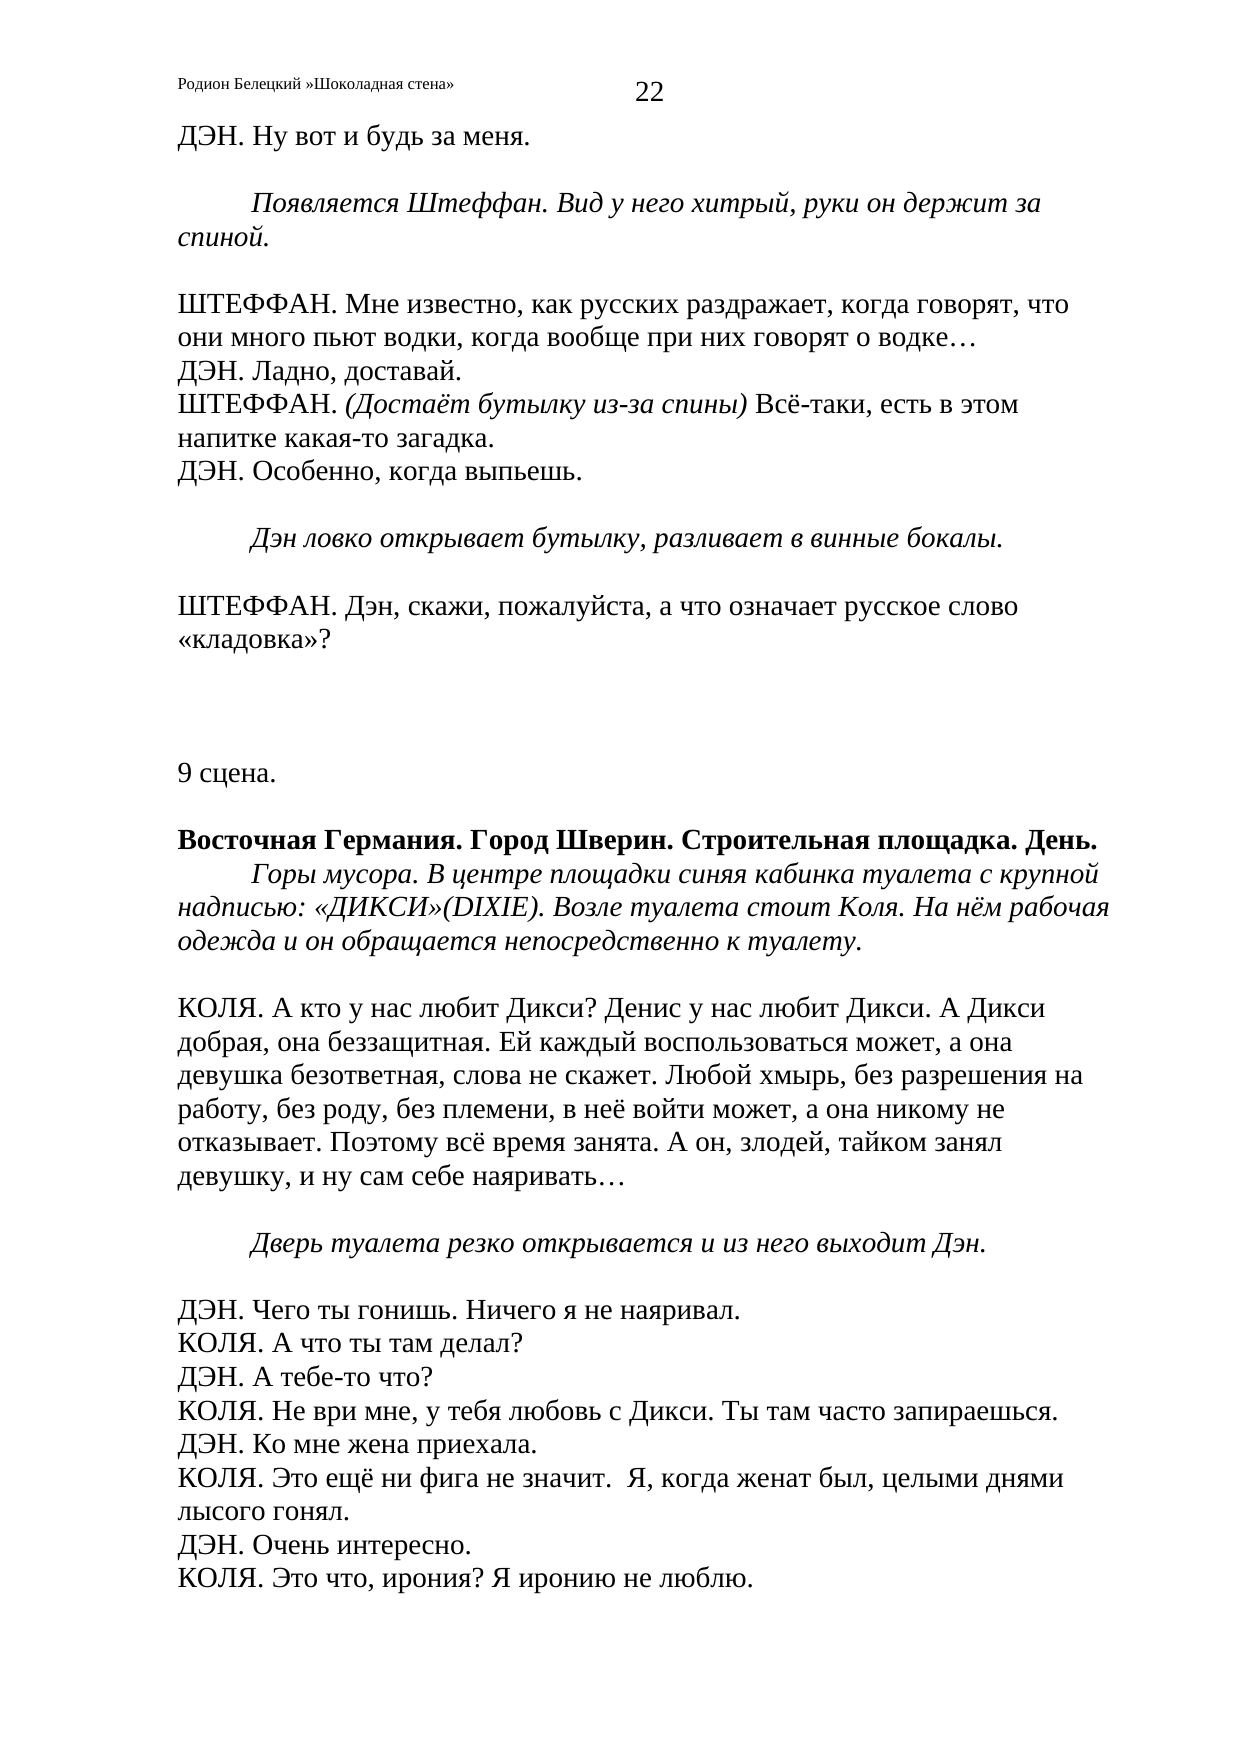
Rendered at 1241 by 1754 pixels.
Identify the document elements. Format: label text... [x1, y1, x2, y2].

text ШТЕФФАН. Дэн, скажи, пожалуйста, а что означает русское слово «кладовка»? [177, 588, 1122, 655]
text КОЛЯ. Не ври мне, у тебя любовь с Дикси. Ты там часто запираешься. [177, 1393, 1122, 1426]
text ДЭН. Очень интересно. [177, 1527, 1122, 1560]
text Горы мусора. В центре площадки синяя кабинка туалета с крупной надписью: «ДИКСИ»(DIXIE). Возле туалета стоит Коля. На нём рабочая одежда и он обращается непосредственно к туалету. [177, 856, 1122, 957]
text Восточная Германия. Город Шверин. Строительная площадка. День. [177, 822, 1122, 856]
text ДЭН. Чего ты гонишь. Ничего я не наяривал. [177, 1292, 1122, 1326]
text КОЛЯ. А что ты там делал? [177, 1326, 1122, 1359]
text Дверь туалета резко открывается и из него выходит Дэн. [177, 1225, 1122, 1258]
text Появляется Штеффан. Вид у него хитрый, руки он держит за спиной. [177, 185, 1122, 252]
text ДЭН. Ну вот и будь за меня. [177, 118, 1122, 152]
text ДЭН. Ко мне жена приехала. [177, 1426, 1122, 1460]
text ДЭН. Особенно, когда выпьешь. [177, 453, 1122, 487]
text КОЛЯ. Это что, ирония? Я иронию не люблю. [177, 1560, 1122, 1594]
text 9 сцена. [177, 755, 1122, 789]
text ДЭН. Ладно, доставай. [177, 353, 1122, 386]
text Дэн ловко открывает бутылку, разливает в винные бокалы. [177, 521, 1122, 554]
text КОЛЯ. Это ещё ни фига не значит. Я, когда женат был, целыми днями лысого гонял. [177, 1460, 1122, 1527]
text ШТЕФФАН. (Достаёт бутылку из-за спины) Всё-таки, есть в этом напитке какая-то загадка. [177, 386, 1122, 453]
text ШТЕФФАН. Мне известно, как русских раздражает, когда говорят, что они много пьют водки, когда вообще при них говорят о водке… [177, 286, 1122, 353]
text ДЭН. А тебе-то что? [177, 1359, 1122, 1393]
text КОЛЯ. А кто у нас любит Дикси? Денис у нас любит Дикси. А Дикси добрая, она беззащитная. Ей каждый воспользоваться может, а она девушка безответная, слова не скажет. Любой хмырь, без разрешения на работу, без роду, без племени, в неё войти может, а она никому не отказывает. Поэтому всё время занята. А он, злодей, тайком занял девушку, и ну сам себе наяривать… [177, 990, 1122, 1191]
